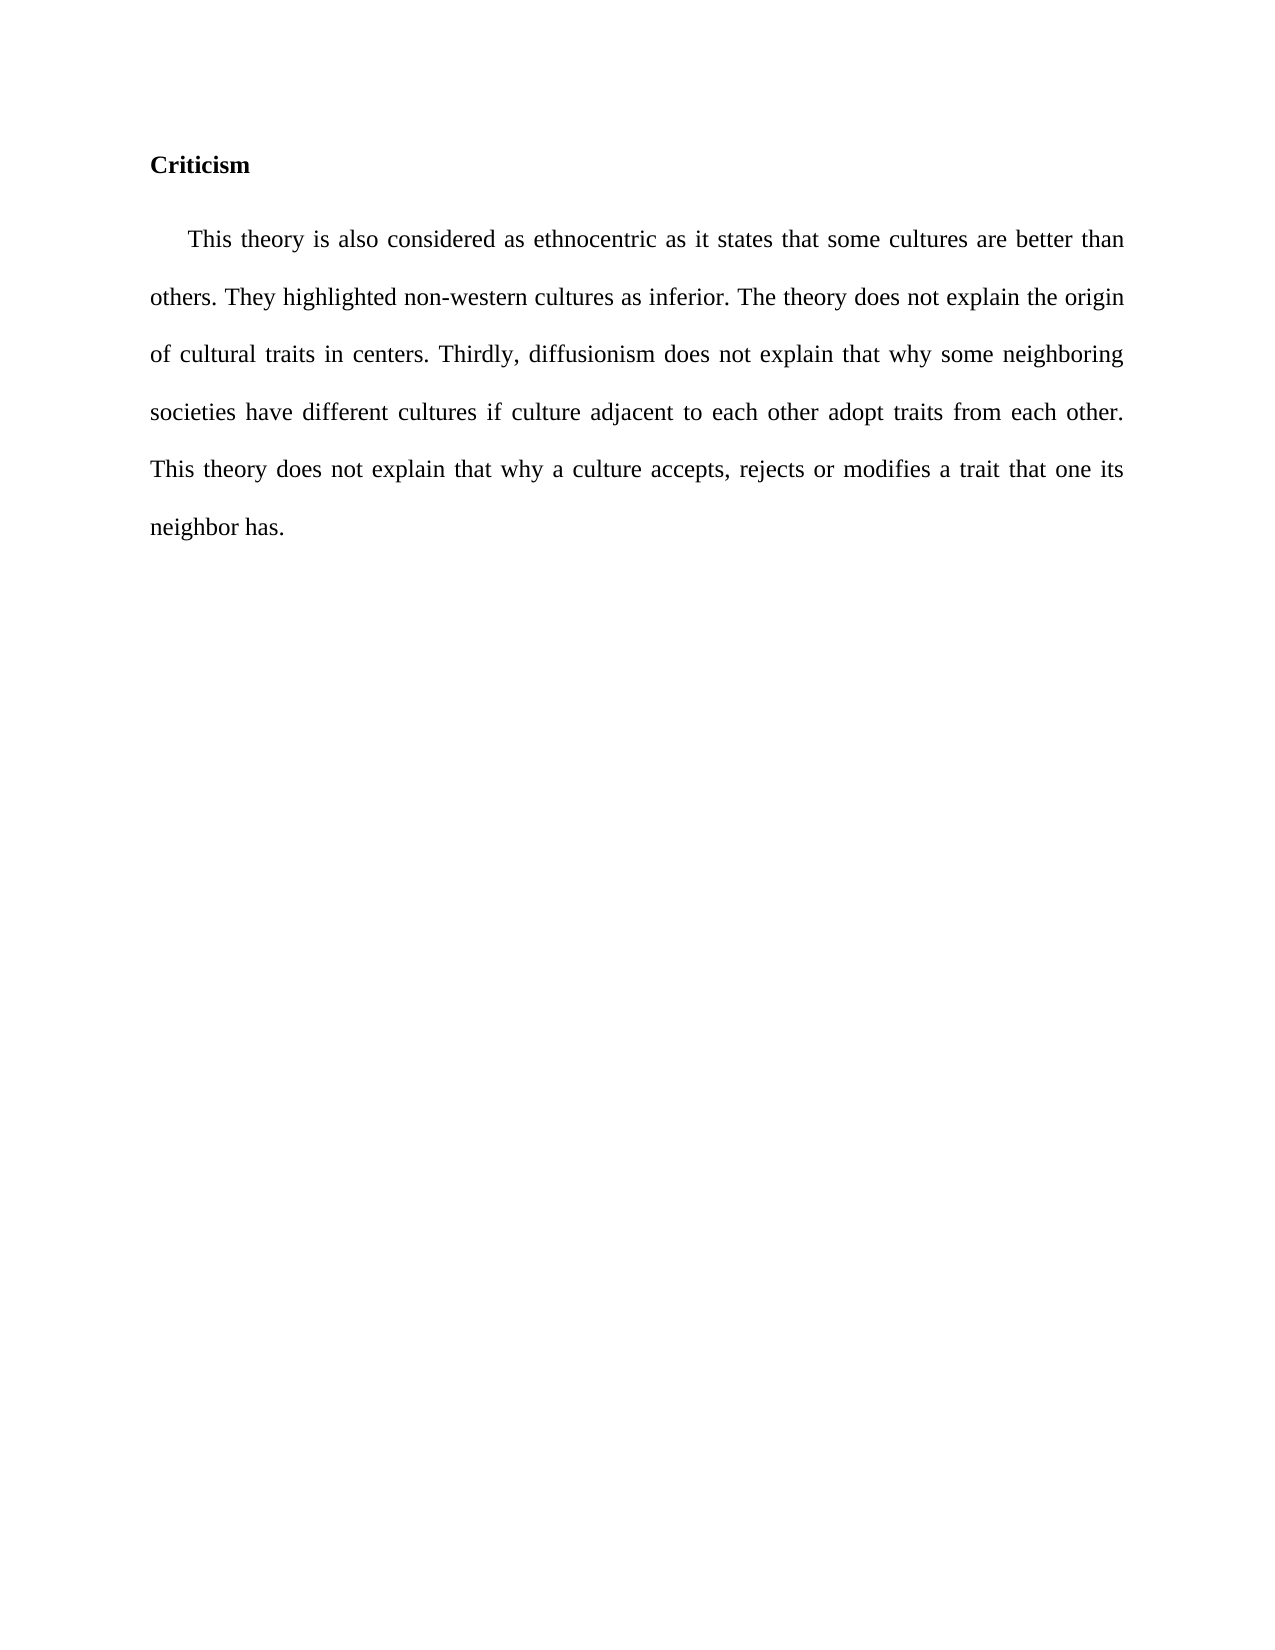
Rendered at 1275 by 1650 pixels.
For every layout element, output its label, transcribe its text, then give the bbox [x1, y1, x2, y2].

text Criticism [150, 150, 1125, 179]
text This theory is also considered as ethnocentric as it states that some cultures are better than others. They highlighted non-western cultures as inferior. The theory does not explain the origin of cultural traits in centers. Thirdly, diffusionism does not explain that why some neighboring societies have different cultures if culture adjacent to each other adopt traits from each other. This theory does not explain that why a culture accepts, rejects or modifies a trait that one its neighbor has. [150, 224, 1125, 540]
